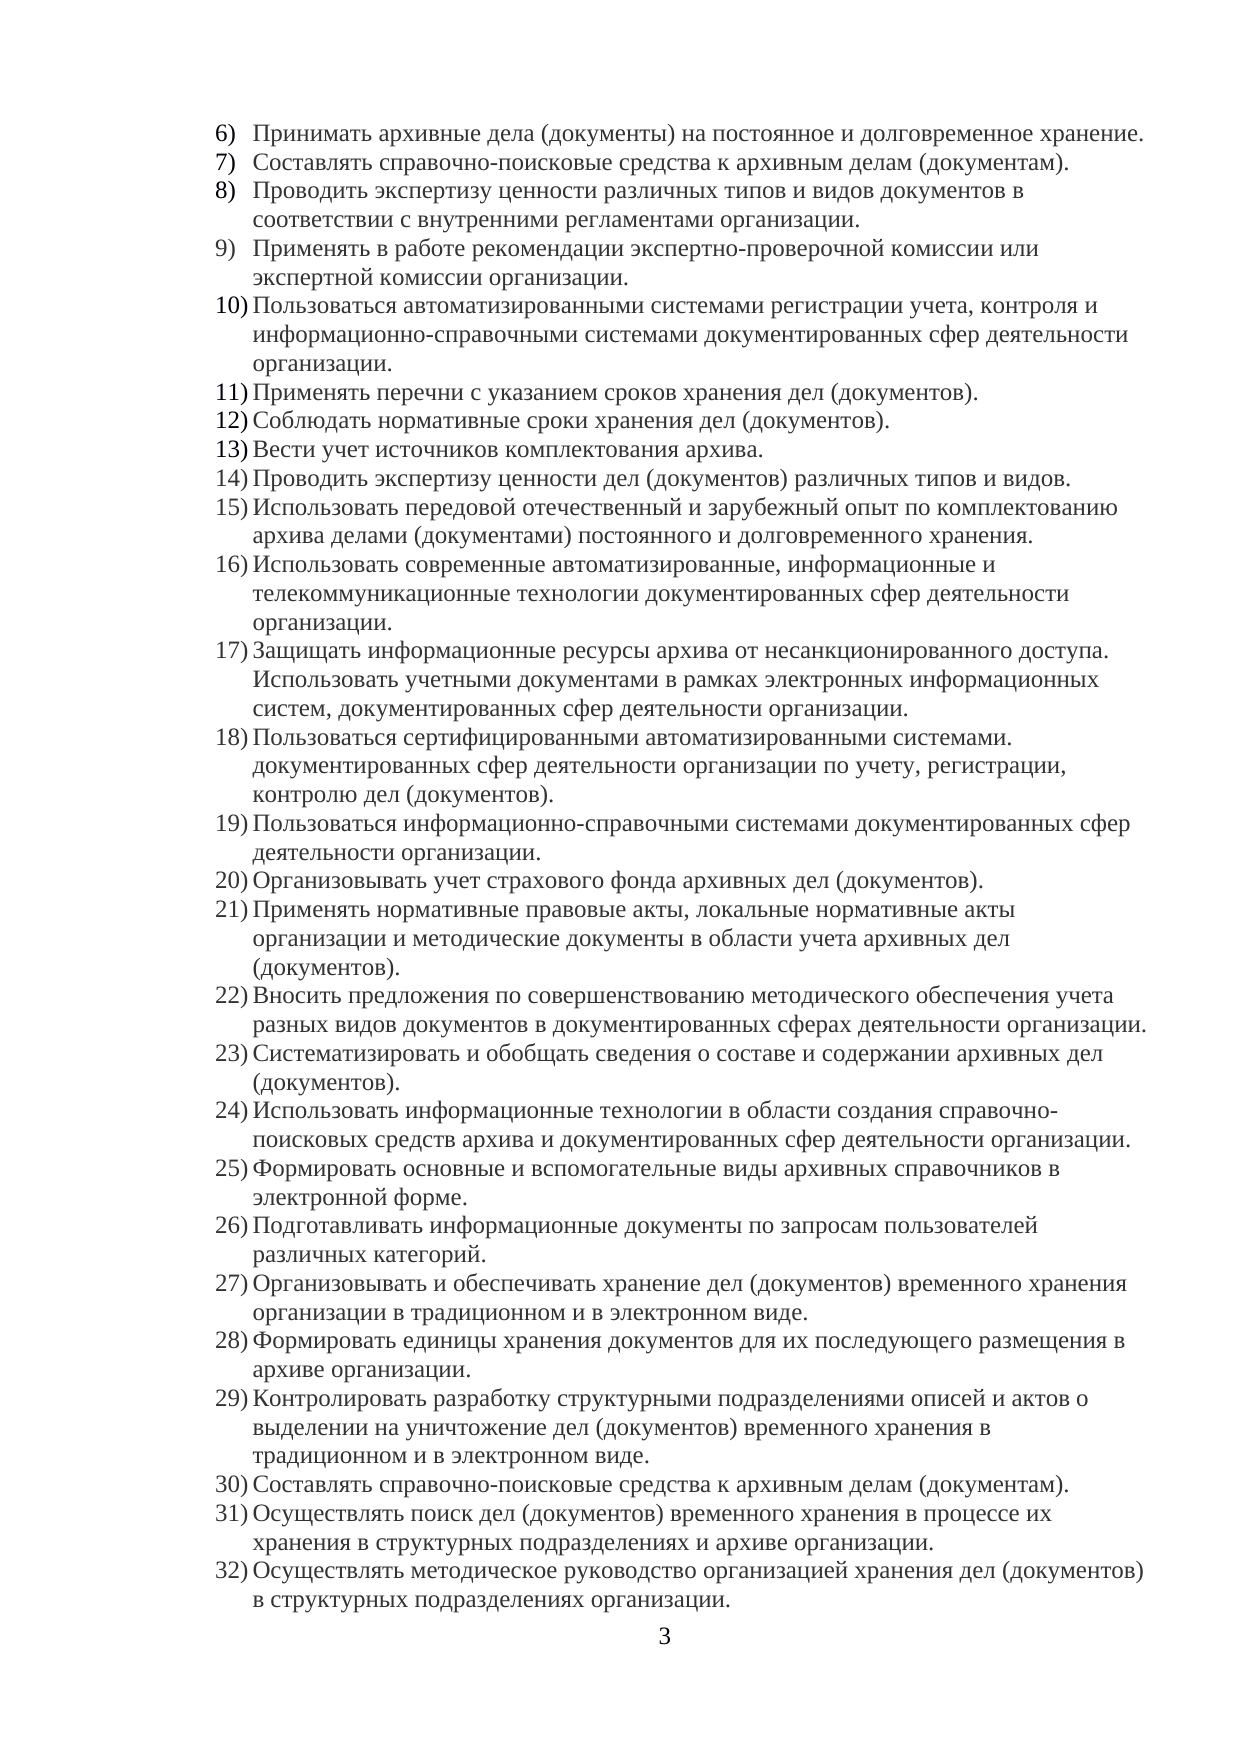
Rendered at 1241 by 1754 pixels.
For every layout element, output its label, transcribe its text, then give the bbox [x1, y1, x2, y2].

list Пользоваться автоматизированными системами регистрации учета, контроля и информационно-справочными системами документированных сфер деятельности организации. [215, 291, 1152, 377]
list Вести учет источников комплектования архива. [215, 434, 1152, 463]
list Организовывать учет страхового фонда архивных дел (документов). [215, 866, 1152, 894]
list Контролировать разработку структурными подразделениями описей и актов о выделении на уничтожение дел (документов) временного хранения в традиционном и в электронном виде. [215, 1383, 1152, 1469]
list Организовывать и обеспечивать хранение дел (документов) временного хранения организации в традиционном и в электронном виде. [215, 1268, 1152, 1326]
list Составлять справочно-поисковые средства к архивным делам (документам). [215, 147, 1152, 176]
list Использовать информационные технологии в области создания справочно-поисковых средств архива и документированных сфер деятельности организации. [215, 1096, 1152, 1153]
list Использовать современные автоматизированные, информационные и телекоммуникационные технологии документированных сфер деятельности организации. [215, 549, 1152, 636]
list Составлять справочно-поисковые средства к архивным делам (документам). [215, 1469, 1152, 1498]
list Формировать основные и вспомогательные виды архивных справочников в электронной форме. [215, 1153, 1152, 1211]
list Пользоваться сертифицированными автоматизированными системами. документированных сфер деятельности организации по учету, регистрации, контролю дел (документов). [215, 722, 1152, 808]
list Соблюдать нормативные сроки хранения дел (документов). [215, 406, 1152, 434]
list Применять нормативные правовые акты, локальные нормативные акты организации и методические документы в области учета архивных дел (документов). [215, 894, 1152, 981]
list Применять в работе рекомендации экспертно-проверочной комиссии или экспертной комиссии организации. [215, 233, 1152, 291]
list Пользоваться информационно-справочными системами документированных сфер деятельности организации. [215, 808, 1152, 866]
list Проводить экспертизу ценности различных типов и видов документов в соответствии с внутренними регламентами организации. [215, 176, 1152, 233]
list Подготавливать информационные документы по запросам пользователей различных категорий. [215, 1211, 1152, 1268]
list Вносить предложения по совершенствованию методического обеспечения учета разных видов документов в документированных сферах деятельности организации. [215, 981, 1152, 1038]
list Применять перечни с указанием сроков хранения дел (документов). [215, 377, 1152, 406]
list Принимать архивные дела (документы) на постоянное и долговременное хранение. [215, 118, 1152, 147]
list Формировать единицы хранения документов для их последующего размещения в архиве организации. [215, 1326, 1152, 1383]
list Проводить экспертизу ценности дел (документов) различных типов и видов. [215, 463, 1152, 492]
list Систематизировать и обобщать сведения о составе и содержании архивных дел (документов). [215, 1038, 1152, 1096]
list Осуществлять поиск дел (документов) временного хранения в процессе их хранения в структурных подразделениях и архиве организации. [215, 1498, 1152, 1556]
list Защищать информационные ресурсы архива от несанкционированного доступа. Использовать учетными документами в рамках электронных информационных систем, документированных сфер деятельности организации. [215, 636, 1152, 722]
list Использовать передовой отечественный и зарубежный опыт по комплектованию архива делами (документами) постоянного и долговременного хранения. [215, 492, 1152, 549]
list Осуществлять методическое руководство организацией хранения дел (документов) в структурных подразделениях организации. [215, 1556, 1152, 1613]
